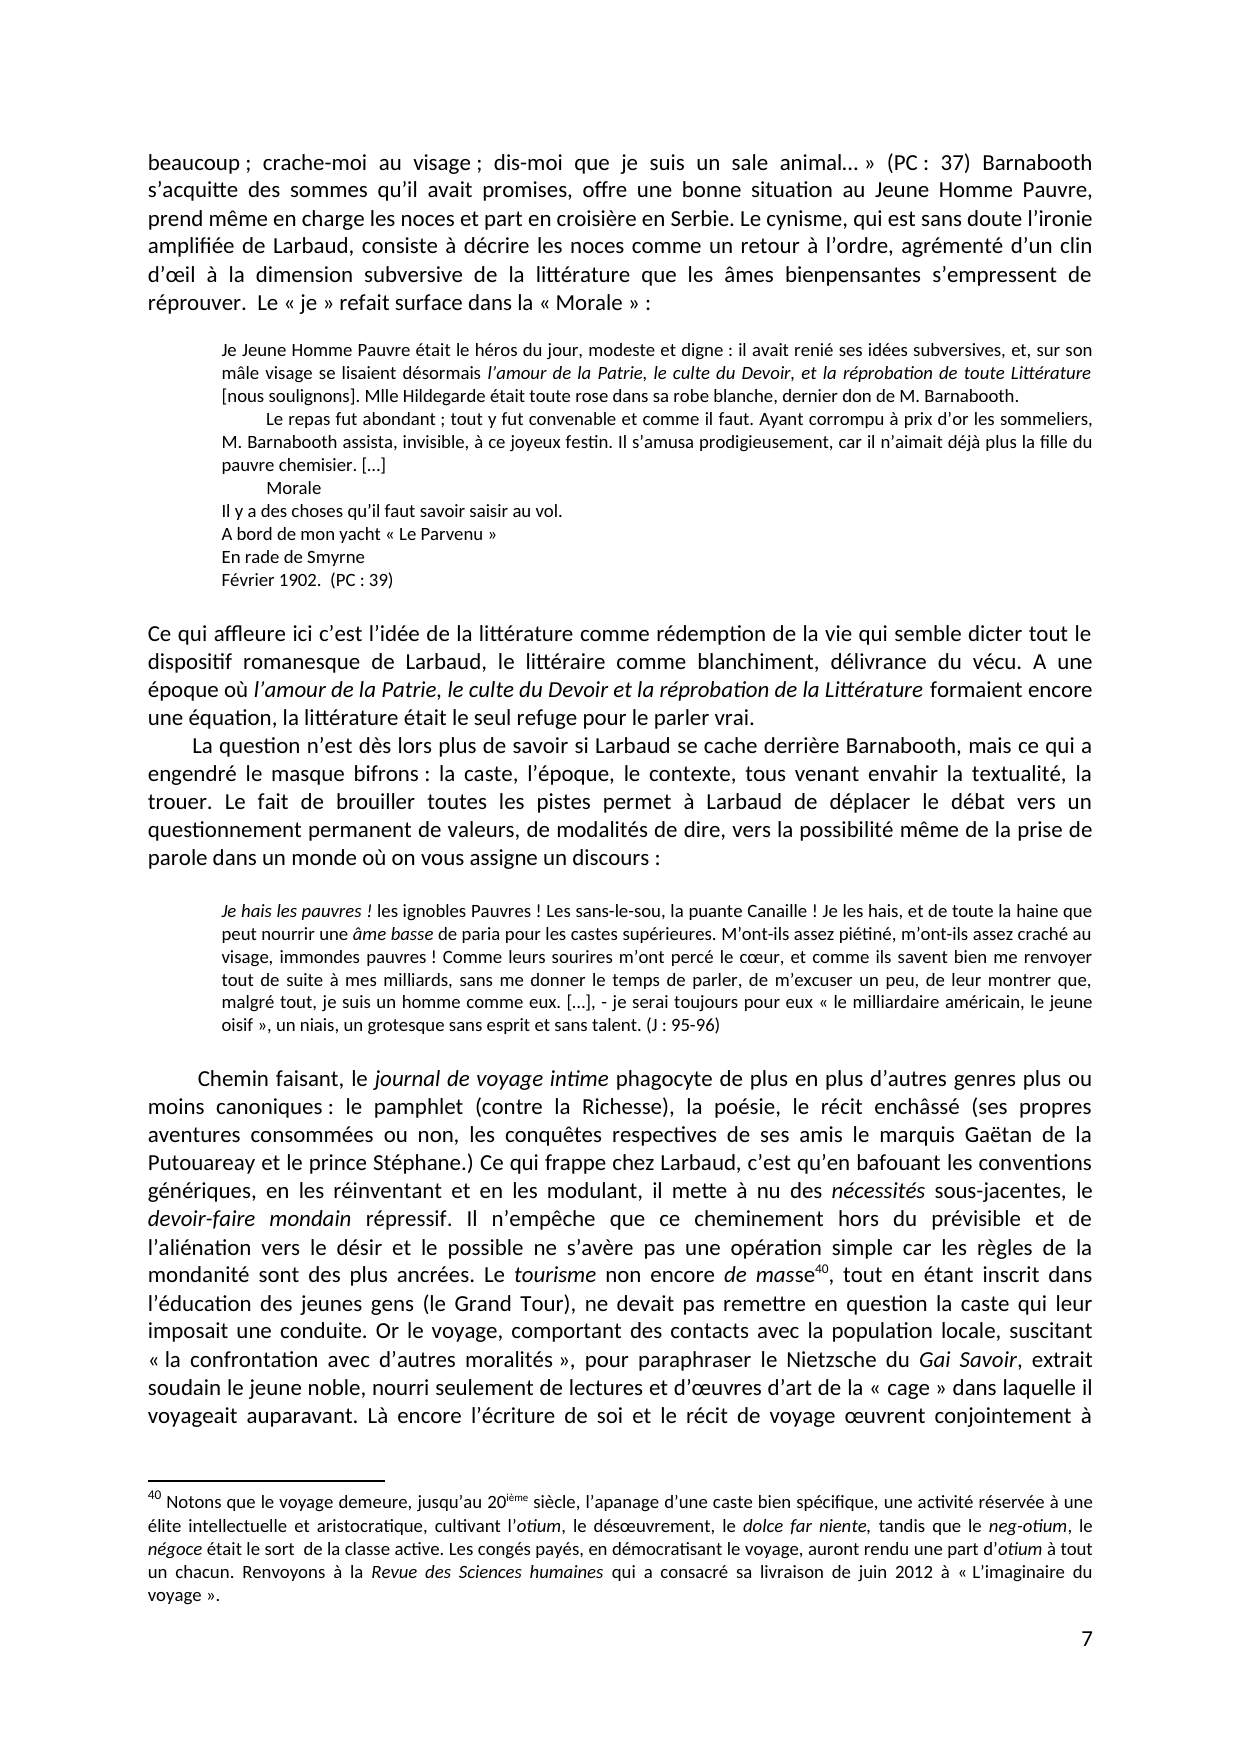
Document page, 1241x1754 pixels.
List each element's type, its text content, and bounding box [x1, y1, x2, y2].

text Le repas fut abondant ; tout y fut convenable et comme il faut. Ayant corrompu à prix d’or les sommeliers, M. Barnabooth assista, invisible, à ce joyeux festin. Il s’amusa prodigieusement, car il n’aimait déjà plus la fille du pauvre chemisier. […] [221, 407, 1093, 476]
text A bord de mon yacht « Le Parvenu » [221, 522, 1093, 545]
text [148, 1064, 1093, 1429]
text Février 1902. (PC : 39) [221, 568, 1093, 591]
text La question n’est dès lors plus de savoir si Larbaud se cache derrière Barnabooth, mais ce qui a engendré le masque bifrons : la caste, l’époque, le contexte, tous venant envahir la textualité, la trouer. Le fait de brouiller toutes les pistes permet à Larbaud de déplacer le débat vers un questionnement permanent de valeurs, de modalités de dire, vers la possibilité même de la prise de parole dans un monde où on vous assigne un discours : [148, 731, 1093, 871]
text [148, 148, 1093, 316]
text Je Jeune Homme Pauvre était le héros du jour, modeste et digne : il avait renié ses idées subversives, et, sur son mâle visage se lisaient désormais l’amour de la Patrie, le culte du Devoir, et la réprobation de toute Littérature [nous soulignons]. Mlle Hildegarde était toute rose dans sa robe blanche, dernier don de M. Barnabooth. [221, 339, 1093, 407]
text Morale [207, 476, 1093, 499]
text En rade de Smyrne [221, 545, 1093, 568]
text Je hais les pauvres ! les ignobles Pauvres ! Les sans-le-sou, la puante Canaille ! Je les hais, et de toute la haine que peut nourrir une âme basse de paria pour les castes supérieures. M’ont-ils assez piétiné, m’ont-ils assez craché au visage, immondes pauvres ! Comme leurs sourires m’ont percé le cœur, et comme ils savent bien me renvoyer tout de suite à mes milliards, sans me donner le temps de parler, de m’excuser un peu, de leur montrer que, malgré tout, je suis un homme comme eux. […], - je serai toujours pour eux « le milliardaire américain, le jeune oisif », un niais, un grotesque sans esprit et sans talent. (J : 95-96) [221, 899, 1093, 1036]
text Il y a des choses qu’il faut savoir saisir au vol. [221, 499, 1093, 522]
text Ce qui affleure ici c’est l’idée de la littérature comme rédemption de la vie qui semble dicter tout le dispositif romanesque de Larbaud, le littéraire comme blanchiment, délivrance du vécu. A une époque où l’amour de la Patrie, le culte du Devoir et la réprobation de la Littérature formaient encore une équation, la littérature était le seul refuge pour le parler vrai. [148, 619, 1093, 731]
